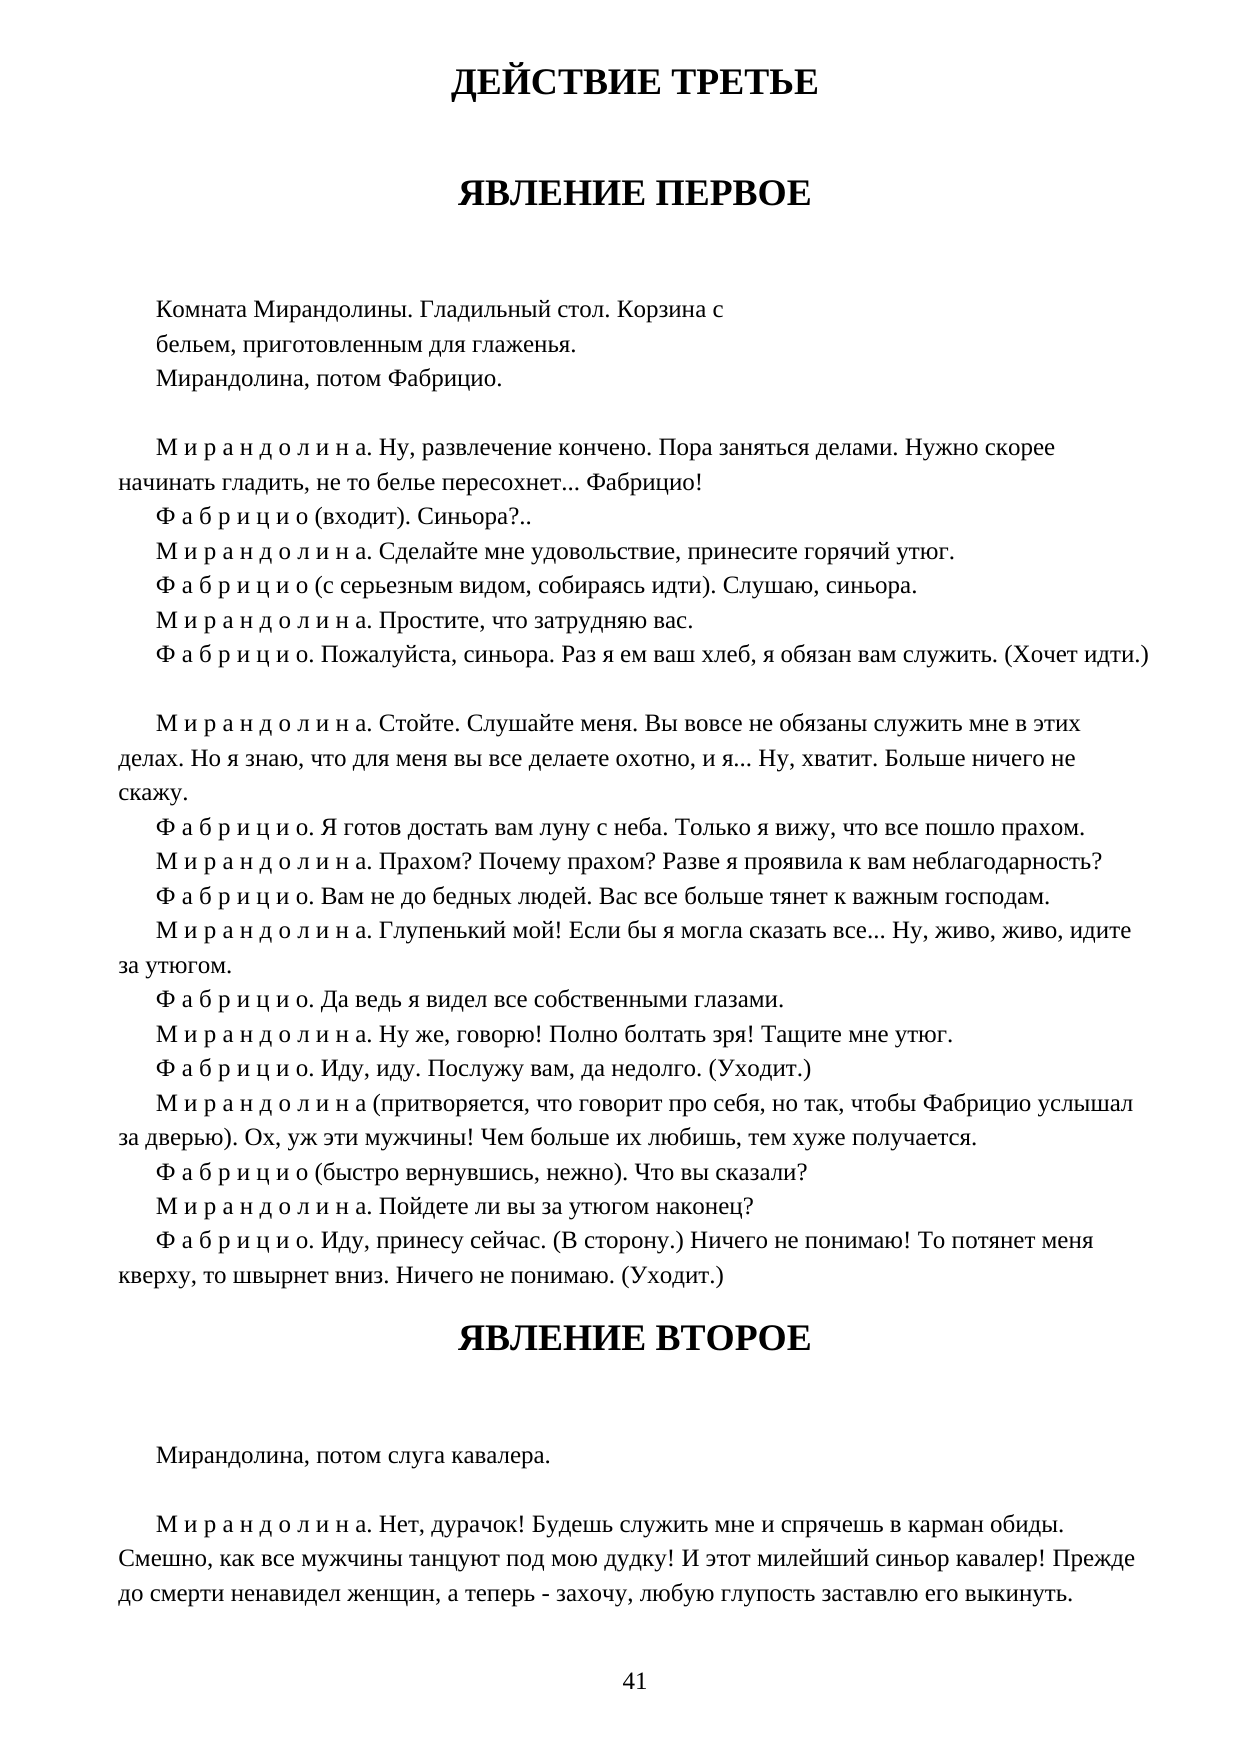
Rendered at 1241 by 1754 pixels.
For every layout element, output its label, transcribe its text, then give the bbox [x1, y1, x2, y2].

text Комната Мирандолины. Гладильный стол. Корзина с бельем, приготовленным для глаженья. Мирандолина, потом Фабрицио. М и р а н д о л и н а. Ну, развлечение кончено. Пора заняться делами. Нужно скорее начинать гладить, не то белье пересохнет... Фабрицио! Ф а б р и ц и о (входит). Синьора?.. М и р а н д о л и н а. Сделайте мне удовольствие, принесите горячий утюг. Ф а б р и ц и о (с серьезным видом, собираясь идти). Слушаю, синьора. М и р а н д о л и н а. Простите, что затрудняю вас. Ф а б р и ц и о. Пожалуйста, синьора. Раз я ем ваш хлеб, я обязан вам служить. (Хочет идти.) М и р а н д о л и н а. Стойте. Слушайте меня. Вы вовсе не обязаны служить мне в этих делах. Но я знаю, что для меня вы все делаете охотно, и я... Ну, хватит. Больше ничего не скажу. Ф а б р и ц и о. Я готов достать вам луну с неба. Только я вижу, что все пошло прахом. М и р а н д о л и н а. Прахом? Почему прахом? Разве я проявила к вам неблагодарность? Ф а б р и ц и о. Вам не до бедных людей. Вас все больше тянет к важным господам. М и р а н д о л и н а. Глупенький мой! Если бы я могла сказать все... Ну, живо, живо, идите за утюгом. Ф а б р и ц и о. Да ведь я видел все собственными глазами. М и р а н д о л и н а. Ну же, говорю! Полно болтать зря! Тащите мне утюг. Ф а б р и ц и о. Иду, иду. Послужу вам, да недолго. (Уходит.) М и р а н д о л и н а (притворяется, что говорит про себя, но так, чтобы Фабрицио услышал за дверью). Ох, уж эти мужчины! Чем больше их любишь, тем хуже получается. Ф а б р и ц и о (быстро вернувшись, нежно). Что вы сказали? М и р а н д о л и н а. Пойдете ли вы за утюгом наконец? Ф а б р и ц и о. Иду, принесу сейчас. (В сторону.) Ничего не понимаю! То потянет меня кверху, то швырнет вниз. Ничего не понимаю. (Уходит.) [118, 226, 1152, 1289]
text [118, 1371, 1152, 1607]
subtitle ДЕЙСТВИЕ ТРЕТЬЕ [118, 59, 1152, 102]
subtitle ЯВЛЕНИЕ ПЕРВОЕ [118, 170, 1152, 213]
subtitle ЯВЛЕНИЕ ВТОРОЕ [118, 1315, 1152, 1358]
